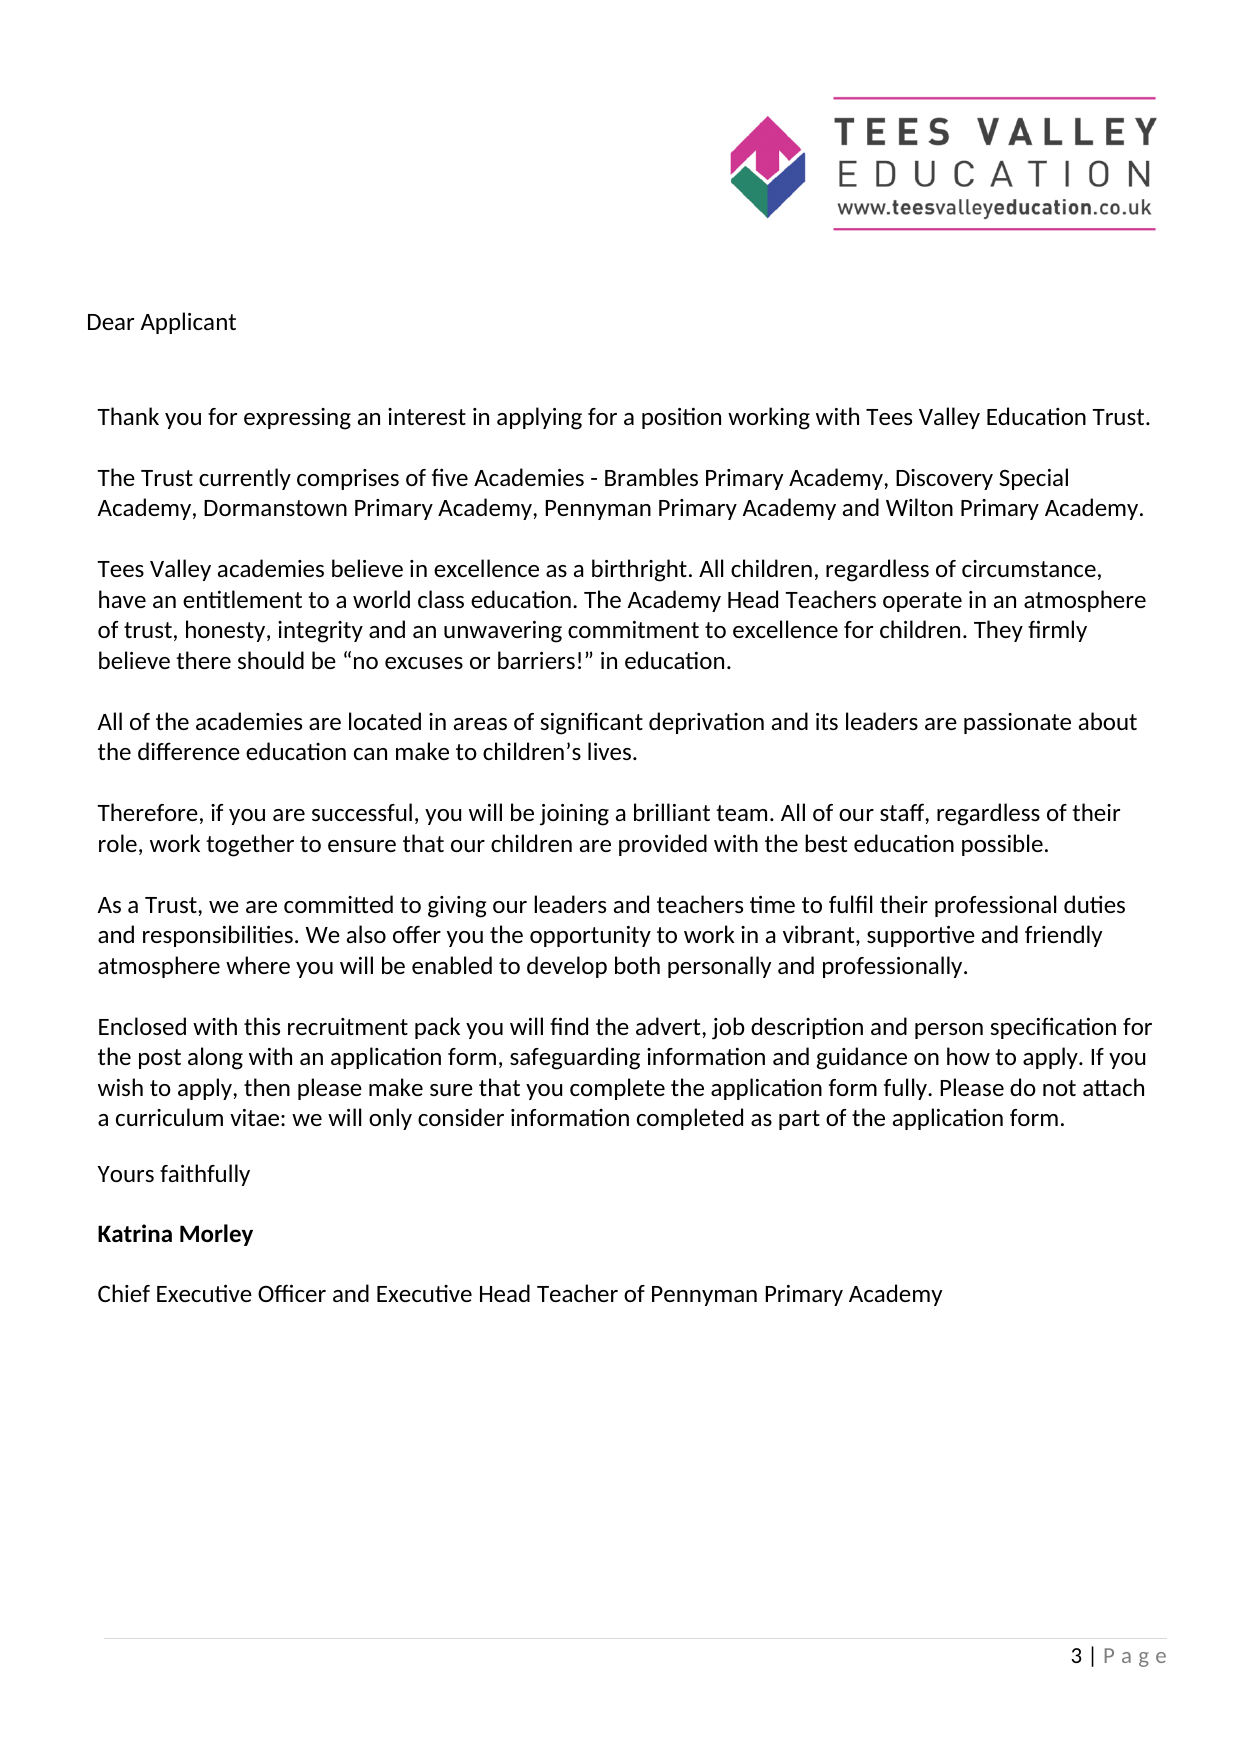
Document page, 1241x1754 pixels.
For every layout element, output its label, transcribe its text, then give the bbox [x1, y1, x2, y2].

picture [719, 90, 1167, 239]
table_cell Dear Applicant Yours faithfully Katrina Morley Chief Executive Officer and Executive Head Teacher of Pennyman Primary Academy [75, 59, 1177, 1634]
